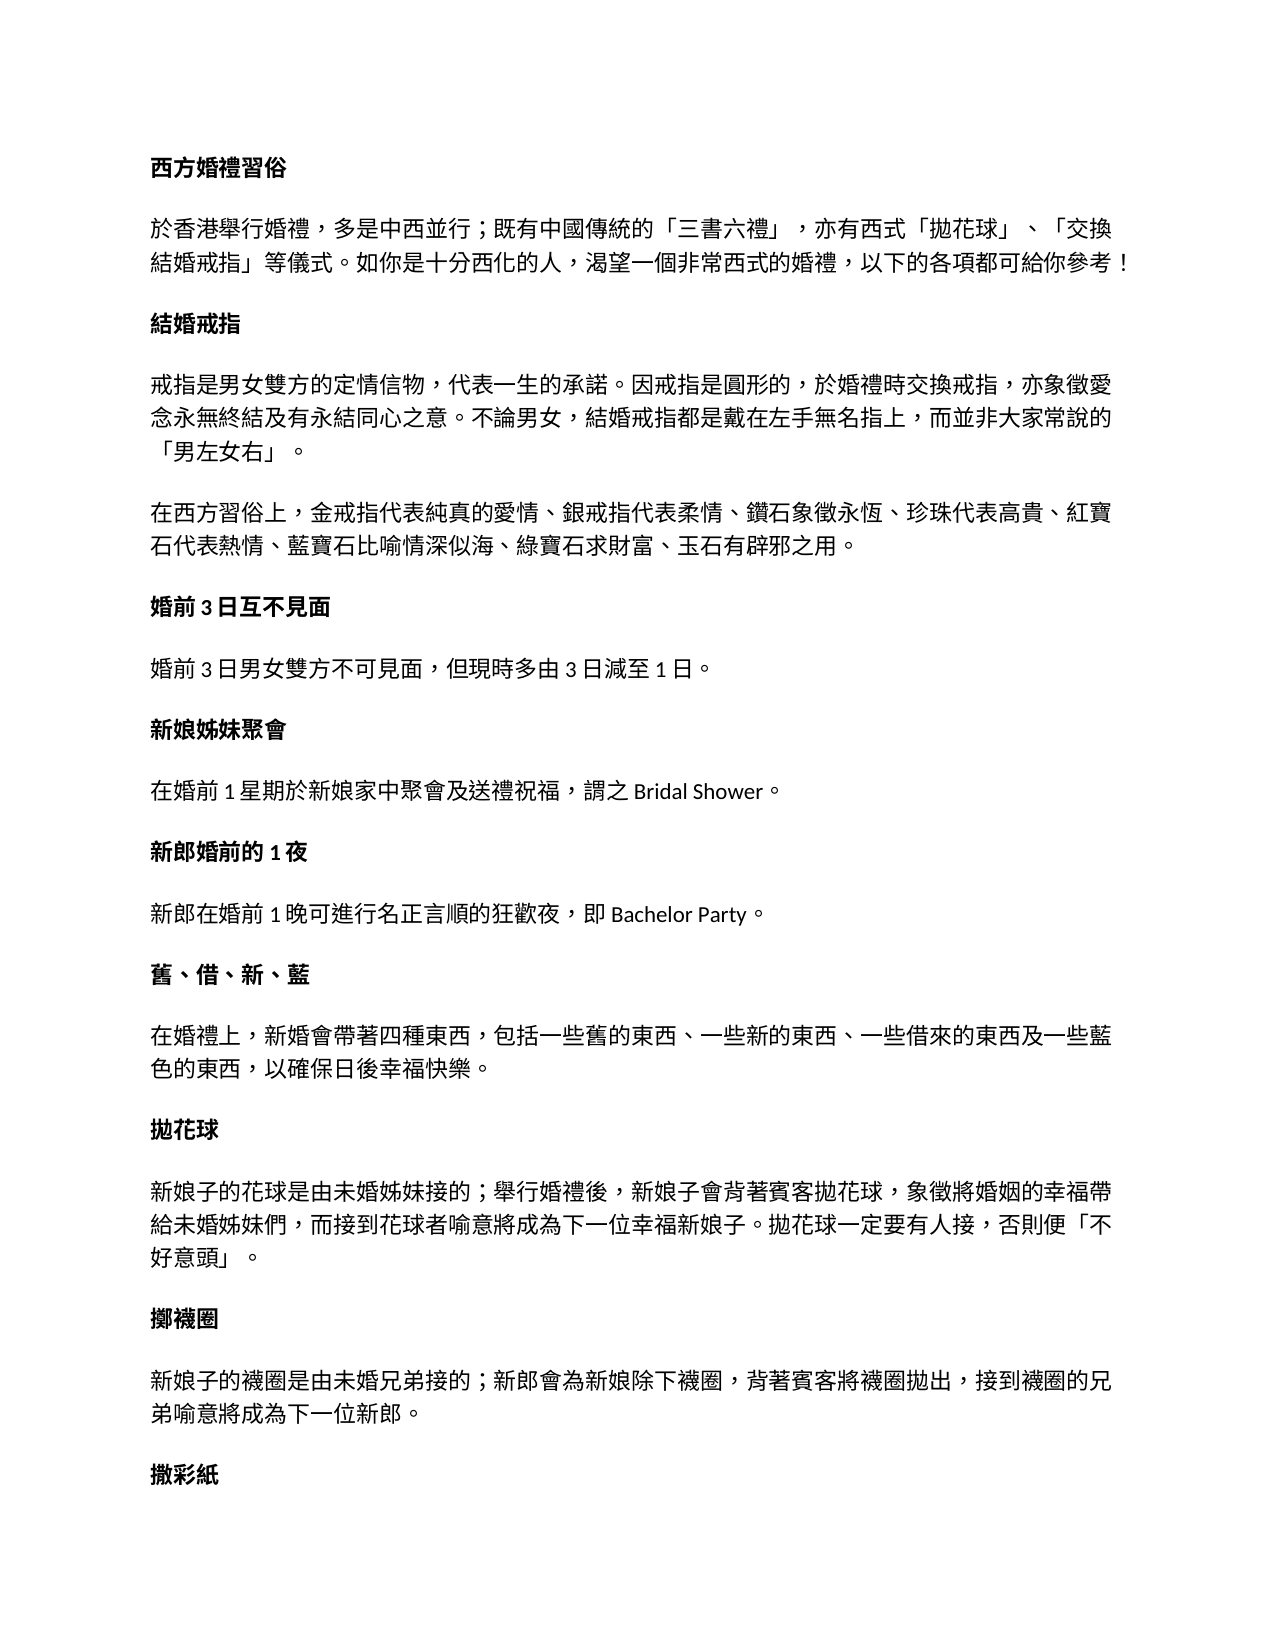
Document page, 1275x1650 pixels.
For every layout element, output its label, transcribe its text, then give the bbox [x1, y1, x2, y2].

text 舊、借、新、藍 [150, 957, 1125, 990]
text 新娘子的襪圈是由未婚兄弟接的；新郎會為新娘除下襪圈，背著賓客將襪圈拋出，接到襪圈的兄弟喻意將成為下一位新郎。 [150, 1363, 1125, 1429]
text 於香港舉行婚禮，多是中西並行；既有中國傳統的「三書六禮」，亦有西式「拋花球」、「交換結婚戒指」等儀式。如你是十分西化的人，渴望一個非常西式的婚禮，以下的各項都可給你參考！ [150, 211, 1125, 278]
text 新郎婚前的1夜 [150, 834, 1125, 867]
text 在西方習俗上，金戒指代表純真的愛情、銀戒指代表柔情、鑽石象徵永恆、珍珠代表高貴、紅寶石代表熱情、藍寶石比喻情深似海、綠寶石求財富、玉石有辟邪之用。 [150, 495, 1125, 561]
text 擲襪圈 [150, 1301, 1125, 1334]
text 在婚前1星期於新娘家中聚會及送禮祝福，謂之Bridal Shower。 [150, 773, 1125, 806]
text 拋花球 [150, 1112, 1125, 1146]
text 新郎在婚前1晚可進行名正言順的狂歡夜，即Bachelor Party。 [150, 895, 1125, 929]
text 在婚禮上，新婚會帶著四種東西，包括一些舊的東西、一些新的東西、一些借來的東西及一些藍色的東西，以確保日後幸福快樂。 [150, 1018, 1125, 1084]
text 婚前3日男女雙方不可見面，但現時多由3日減至1日。 [150, 650, 1125, 684]
text 結婚戒指 [150, 306, 1125, 339]
text 新娘姊妹聚會 [150, 712, 1125, 745]
text 西方婚禮習俗 [150, 150, 1125, 183]
text 婚前3日互不見面 [150, 589, 1125, 622]
text 撒彩紙 [150, 1457, 1125, 1490]
text 戒指是男女雙方的定情信物，代表一生的承諾。因戒指是圓形的，於婚禮時交換戒指，亦象徵愛念永無終結及有永結同心之意。不論男女，結婚戒指都是戴在左手無名指上，而並非大家常說的「男左女右」。 [150, 367, 1125, 467]
text 新娘子的花球是由未婚姊妹接的；舉行婚禮後，新娘子會背著賓客拋花球，象徵將婚姻的幸福帶給未婚姊妹們，而接到花球者喻意將成為下一位幸福新娘子。拋花球一定要有人接，否則便「不好意頭」。 [150, 1174, 1125, 1273]
